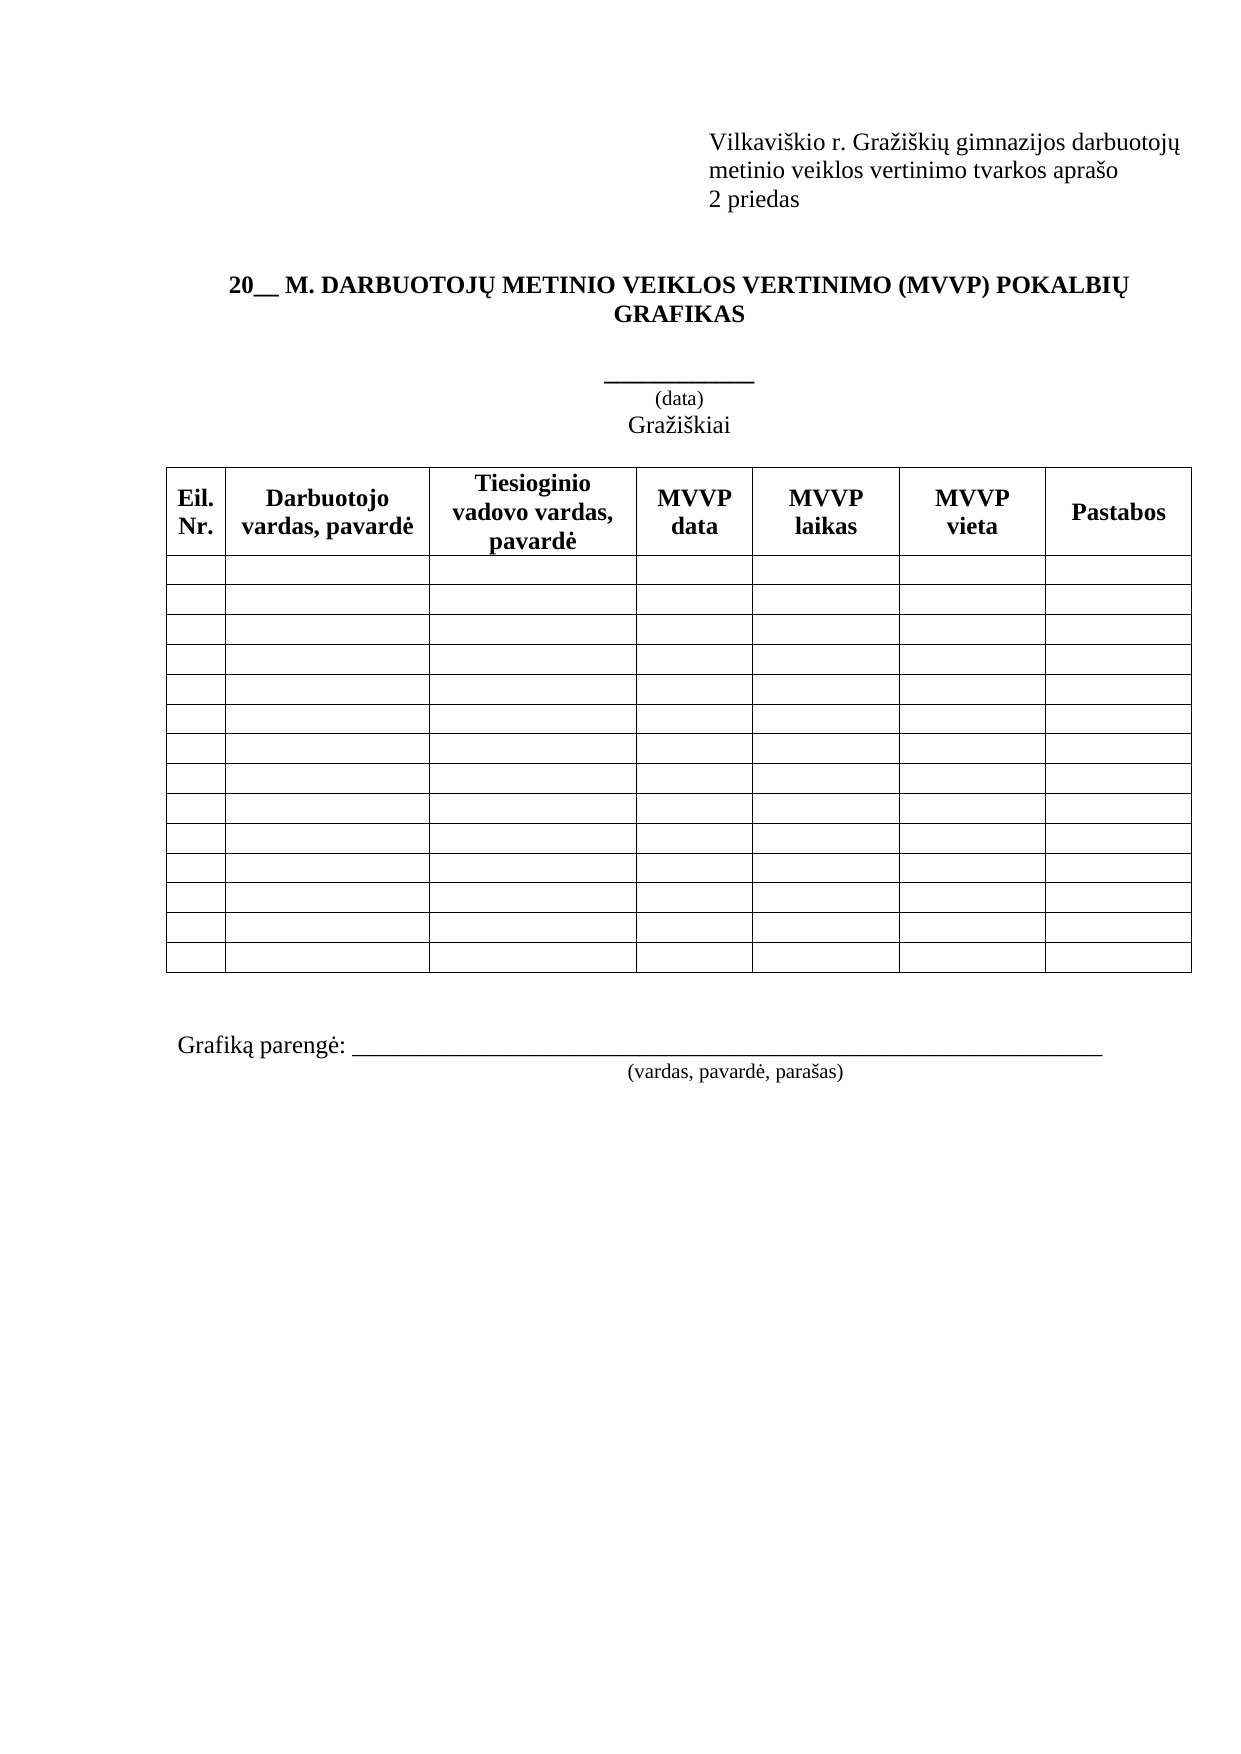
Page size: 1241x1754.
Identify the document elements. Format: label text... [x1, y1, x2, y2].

table_cell [226, 943, 429, 972]
table_cell [637, 645, 752, 674]
table_cell [900, 615, 1045, 644]
table_cell [226, 794, 429, 823]
table_cell [1046, 585, 1191, 614]
table_cell [637, 764, 752, 793]
table_cell [753, 794, 899, 823]
table_cell [430, 615, 636, 644]
table_cell [900, 854, 1045, 882]
table_cell [1046, 645, 1191, 674]
text 20__ m. darbuotojų metinio veiklos vertinimo (MVVP) pokalbių grafikas [177, 271, 1181, 328]
table_cell [637, 913, 752, 942]
table_header Tiesioginio vadovo vardas, pavardė [430, 468, 636, 554]
table_cell [637, 585, 752, 614]
table_cell [753, 645, 899, 674]
table_cell [167, 913, 225, 942]
table_cell [637, 943, 752, 972]
table_cell [167, 615, 225, 644]
table_cell [226, 764, 429, 793]
table_cell [430, 705, 636, 733]
table_cell [637, 854, 752, 882]
text Vilkaviškio r. Gražiškių gimnazijos darbuotojų [177, 127, 1181, 156]
table_cell [753, 675, 899, 703]
table_header Darbuotojo vardas, pavardė [226, 468, 429, 554]
table_cell [167, 556, 225, 584]
table_cell [900, 675, 1045, 703]
table_cell [1046, 824, 1191, 852]
table_cell [753, 824, 899, 852]
table_cell [753, 854, 899, 882]
table_cell [430, 883, 636, 912]
table_cell [430, 943, 636, 972]
table_cell [753, 585, 899, 614]
table_cell [1046, 854, 1191, 882]
table_cell [430, 556, 636, 584]
table_cell [753, 913, 899, 942]
table_cell [430, 675, 636, 703]
table_cell [753, 943, 899, 972]
table_cell [900, 585, 1045, 614]
table_cell [430, 913, 636, 942]
table_cell [430, 854, 636, 882]
table_cell [167, 734, 225, 763]
table_cell [1046, 705, 1191, 733]
table_cell [1046, 734, 1191, 763]
table_cell [167, 645, 225, 674]
table_cell [226, 615, 429, 644]
table_cell [226, 645, 429, 674]
table_header Pastabos [1046, 468, 1191, 554]
table_cell [226, 705, 429, 733]
table_cell [167, 943, 225, 972]
table_cell [430, 734, 636, 763]
table_cell [430, 794, 636, 823]
table_cell [226, 854, 429, 882]
table_cell [753, 556, 899, 584]
text (data) [177, 386, 1181, 410]
table_cell [637, 556, 752, 584]
table_cell [753, 615, 899, 644]
table_cell [226, 675, 429, 703]
table_cell [637, 675, 752, 703]
table_cell [167, 854, 225, 882]
table_cell [637, 824, 752, 852]
table_cell [900, 705, 1045, 733]
table_cell [900, 824, 1045, 852]
table_cell [167, 705, 225, 733]
table_cell [167, 764, 225, 793]
table_header MVVP data [637, 468, 752, 554]
table_cell [167, 585, 225, 614]
table_cell [637, 794, 752, 823]
table_cell [430, 824, 636, 852]
table_cell [637, 705, 752, 733]
table_cell [1046, 556, 1191, 584]
table_cell [900, 883, 1045, 912]
table_cell [637, 615, 752, 644]
table_cell [1046, 675, 1191, 703]
table_cell [226, 913, 429, 942]
table_cell [753, 734, 899, 763]
table_cell [637, 734, 752, 763]
table_cell [1046, 615, 1191, 644]
table_header Eil. Nr. [167, 468, 225, 554]
table_cell [753, 764, 899, 793]
text Gražiškiai [177, 410, 1181, 438]
text metinio veiklos vertinimo tvarkos aprašo [177, 156, 1181, 184]
table_cell [900, 913, 1045, 942]
table_header MVVP laikas [753, 468, 899, 554]
table_cell [900, 734, 1045, 763]
table_cell [430, 645, 636, 674]
table_cell [226, 734, 429, 763]
table_cell [226, 585, 429, 614]
table_cell [1046, 794, 1191, 823]
table_cell [900, 556, 1045, 584]
table_cell [1046, 913, 1191, 942]
table_cell [1046, 943, 1191, 972]
table_cell [167, 794, 225, 823]
table_cell [753, 883, 899, 912]
text 2 priedas [177, 184, 1181, 213]
text (vardas, pavardė, parašas) [552, 1059, 1181, 1083]
table_cell [900, 943, 1045, 972]
table_cell [430, 764, 636, 793]
table_cell [900, 645, 1045, 674]
table_cell [167, 675, 225, 703]
table_cell [430, 585, 636, 614]
text Grafiką parengė: ____________________________________________________________ [177, 1030, 1181, 1059]
table_cell [900, 764, 1045, 793]
table_cell [637, 883, 752, 912]
table_cell [900, 794, 1045, 823]
table_cell [226, 556, 429, 584]
table_header MVVP vieta [900, 468, 1045, 554]
table_cell [753, 705, 899, 733]
table_cell [167, 824, 225, 852]
table_cell [1046, 883, 1191, 912]
table_cell [226, 883, 429, 912]
table_cell [1046, 764, 1191, 793]
text ____________ [177, 357, 1181, 386]
table_cell [226, 824, 429, 852]
table_cell [167, 883, 225, 912]
